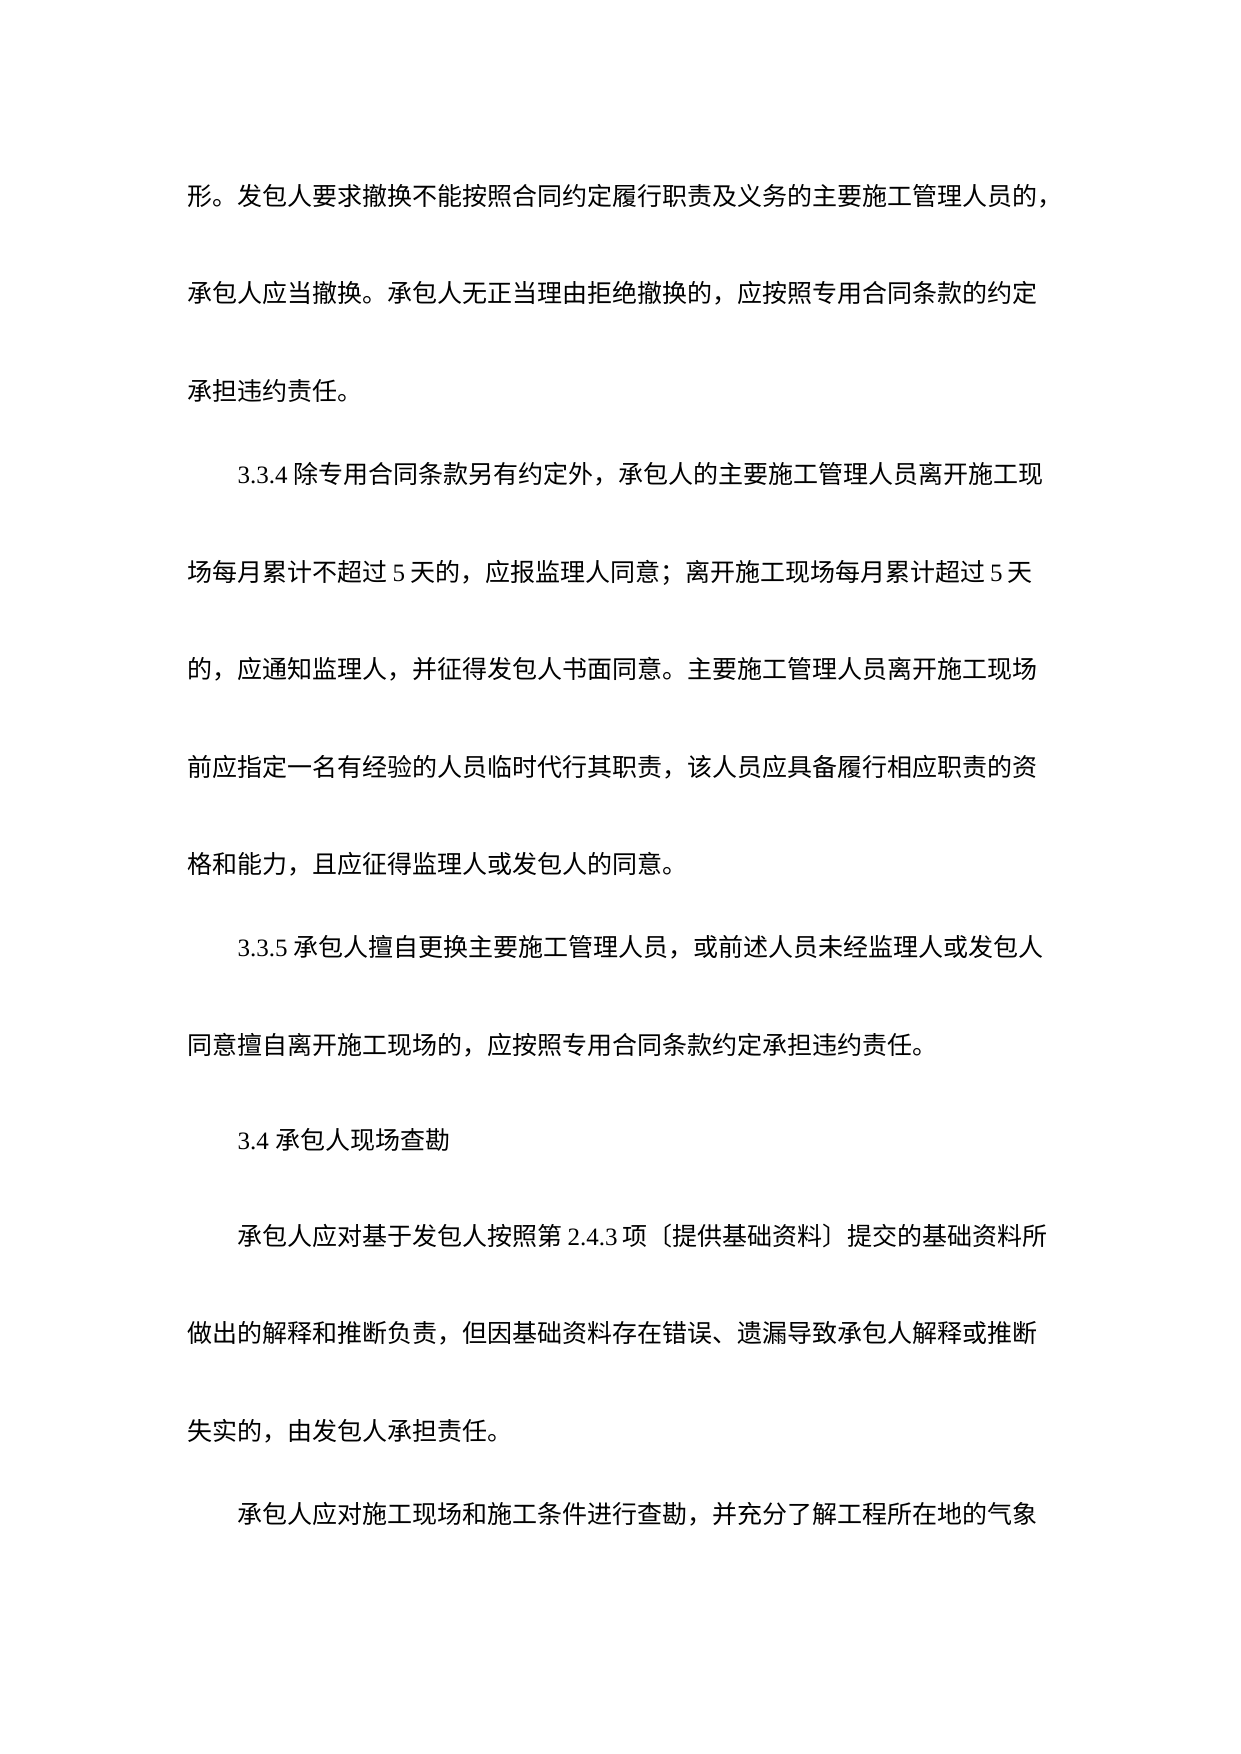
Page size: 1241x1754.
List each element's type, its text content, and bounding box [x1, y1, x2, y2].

text 承包人应对基于发包人按照第2.4.3项〔提供基础资料〕提交的基础资料所做出的解释和推断负责，但因基础资料存在错误、遗漏导致承包人解释或推断失实的，由发包人承担责任。 [187, 1202, 1053, 1462]
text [187, 162, 1053, 422]
text 3.3.4 除专用合同条款另有约定外，承包人的主要施工管理人员离开施工现场每月累计不超过5天的，应报监理人同意；离开施工现场每月累计超过5天的，应通知监理人，并征得发包人书面同意。主要施工管理人员离开施工现场前应指定一名有经验的人员临时代行其职责，该人员应具备履行相应职责的资格和能力，且应征得监理人或发包人的同意。 [187, 440, 1053, 895]
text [187, 1480, 1053, 1545]
subtitle 3.4 承包人现场查勘 [187, 1106, 1053, 1171]
text 3.3.5 承包人擅自更换主要施工管理人员，或前述人员未经监理人或发包人同意擅自离开施工现场的，应按照专用合同条款约定承担违约责任。 [187, 913, 1053, 1076]
